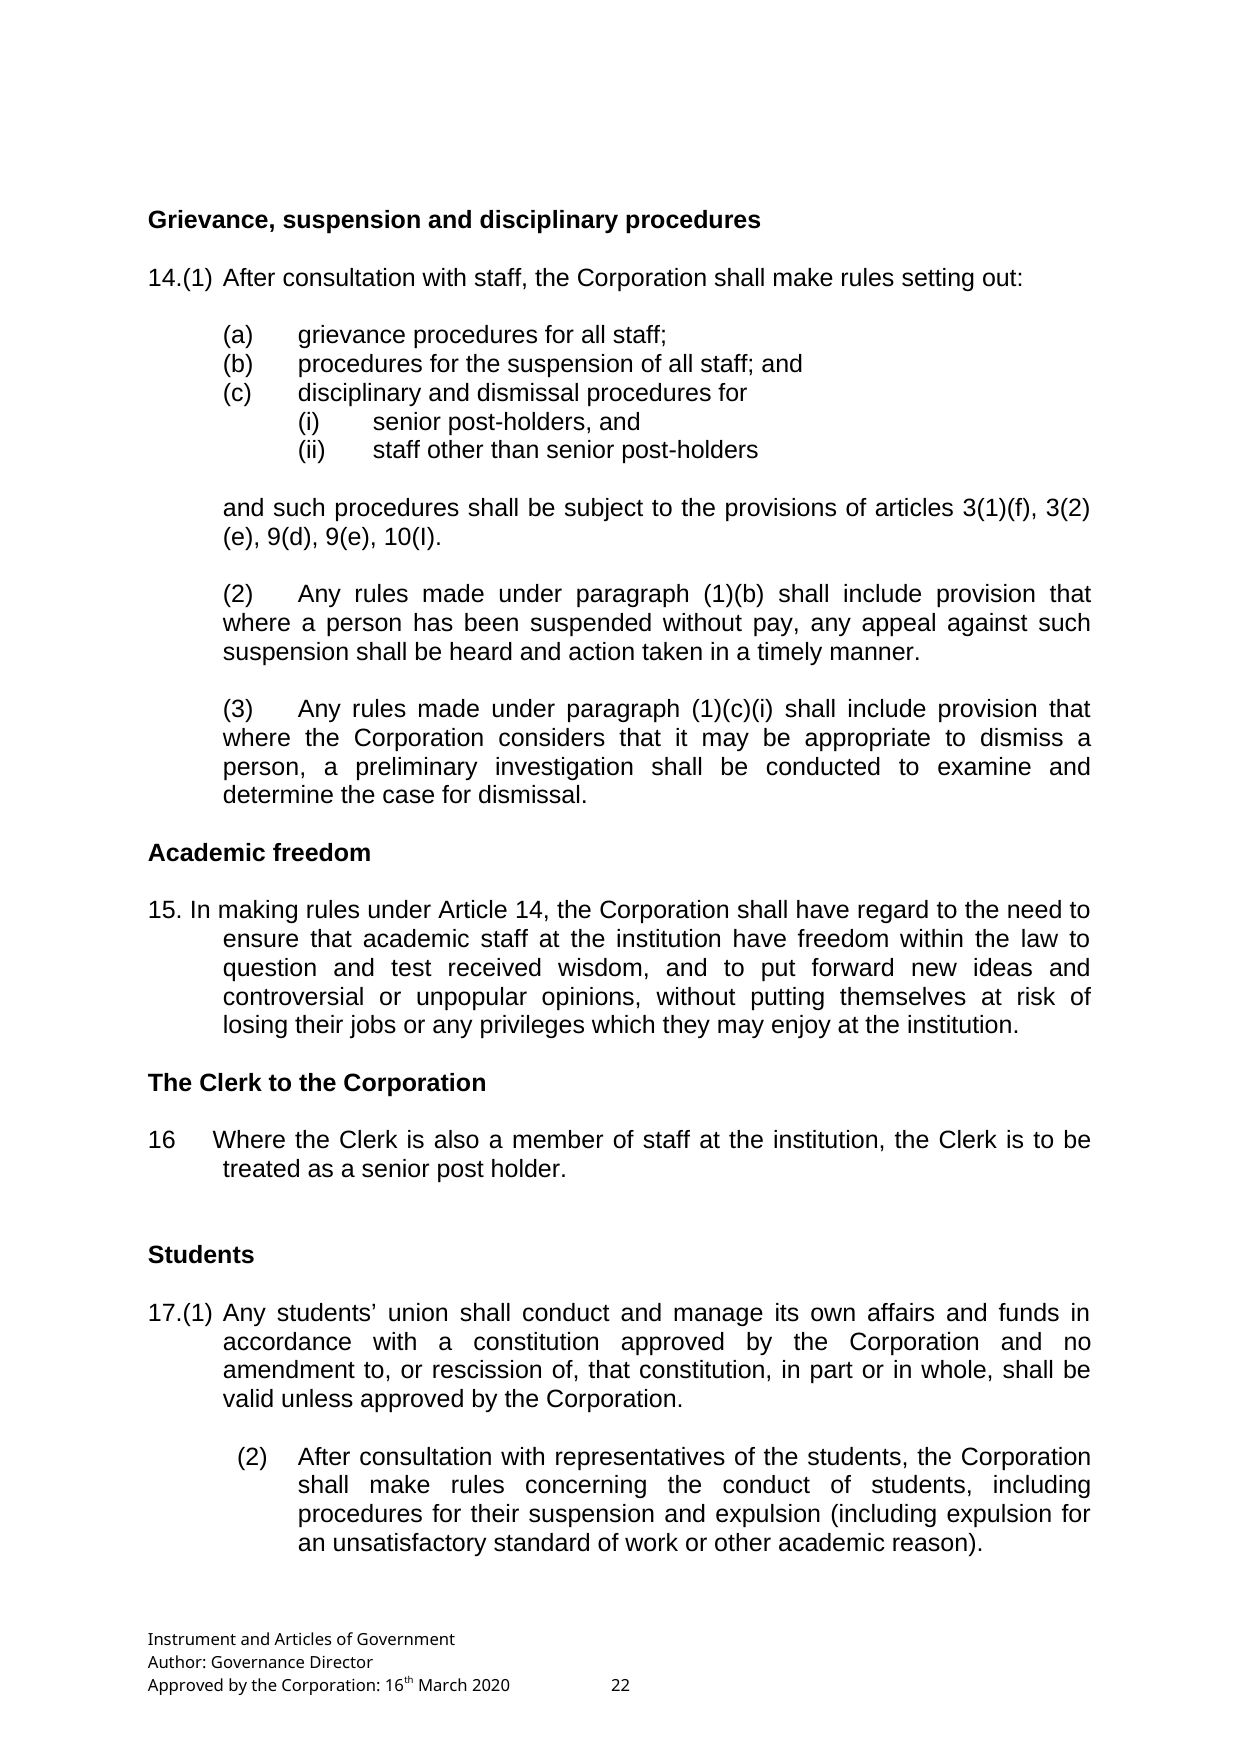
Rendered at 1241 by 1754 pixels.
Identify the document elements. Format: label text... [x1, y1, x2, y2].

text Academic freedom [148, 838, 1092, 866]
text (b) procedures for the suspension of all staff; and [223, 349, 1092, 378]
text 15. In making rules under Article 14, the Corporation shall have regard to the need to ensure that academic staff at the institution have freedom within the law to question and test received wisdom, and to put forward new ideas and controversial or unpopular opinions, without putting themselves at risk of losing their jobs or any privileges which they may enjoy at the institution. [148, 895, 1092, 1039]
text 14.(1) After consultation with staff, the Corporation shall make rules setting out: [148, 263, 1092, 291]
text (3) Any rules made under paragraph (1)(c)(i) shall include provision that where the Corporation considers that it may be appropriate to dismiss a person, a preliminary investigation shall be conducted to examine and determine the case for dismissal. [223, 694, 1092, 809]
text (ii) staff other than senior post-holders [298, 435, 1092, 464]
text and such procedures shall be subject to the provisions of articles 3(1)(f), 3(2)(e), 9(d), 9(e), 10(I). [223, 493, 1092, 550]
text Students [148, 1240, 1092, 1269]
text (a) grievance procedures for all staff; [223, 320, 1092, 349]
text The Clerk to the Corporation [148, 1068, 1092, 1096]
text (i) senior post-holders, and [298, 406, 1092, 435]
text (c) disciplinary and dismissal procedures for [223, 378, 1092, 406]
text 16 Where the Clerk is also a member of staff at the institution, the Clerk is to be treated as a senior post holder. [148, 1125, 1092, 1183]
list After consultation with representatives of the students, the Corporation shall make rules concerning the conduct of students, including procedures for their suspension and expulsion (including expulsion for an unsatisfactory standard of work or other academic reason). [237, 1441, 1092, 1556]
text Grievance, suspension and disciplinary procedures [148, 205, 1092, 234]
text (2) Any rules made under paragraph (1)(b) shall include provision that where a person has been suspended without pay, any appeal against such suspension shall be heard and action taken in a timely manner. [223, 579, 1092, 665]
text 17.(1) Any students’ union shall conduct and manage its own affairs and funds in accordance with a constitution approved by the Corporation and no amendment to, or rescission of, that constitution, in part or in whole, shall be valid unless approved by the Corporation. [148, 1298, 1092, 1413]
